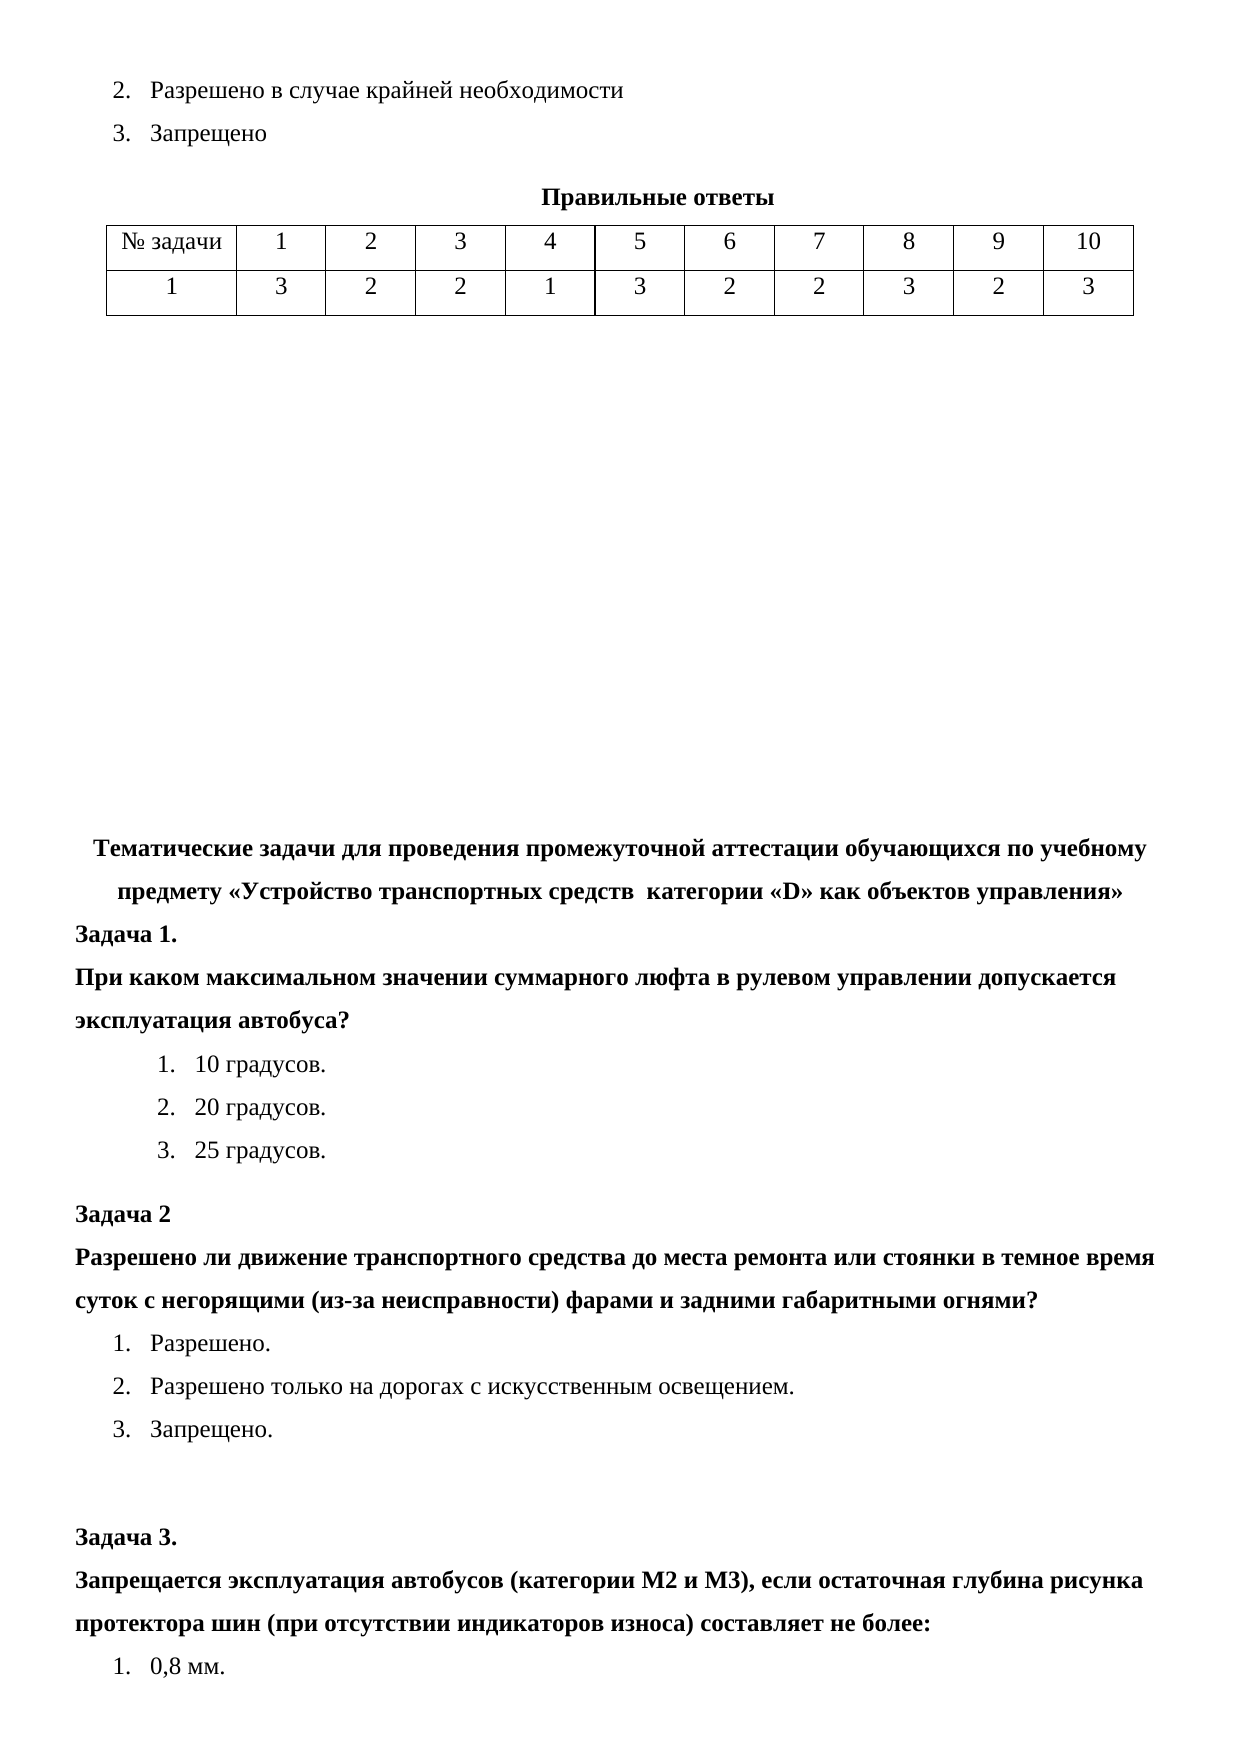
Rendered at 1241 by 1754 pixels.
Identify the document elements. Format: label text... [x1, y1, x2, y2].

text Задача 3. [75, 1522, 1165, 1550]
text Правильные ответы [150, 182, 1165, 211]
list Запрещено. [112, 1414, 1165, 1443]
table_header 10 [1044, 226, 1133, 270]
table_cell 1 [107, 271, 236, 314]
table_cell 3 [237, 271, 325, 314]
list 0,8 мм. [112, 1651, 1165, 1680]
list Разрешено только на дорогах с искусственным освещением. [112, 1371, 1165, 1400]
list Разрешено. [112, 1328, 1165, 1357]
table_header № задачи [107, 226, 236, 270]
text Разрешено ли движение транспортного средства до места ремонта или стоянки в темное время суток с негорящими (из-за неисправности) фарами и задними габаритными огнями? [75, 1242, 1165, 1314]
text Запрещается эксплуатация автобусов (категории М2 и М3), если остаточная глубина рисунка протектора шин (при отсутствии индикаторов износа) составляет не более: [75, 1565, 1165, 1637]
table_header 8 [864, 226, 953, 270]
table_header 1 [237, 226, 325, 270]
table_cell 2 [685, 271, 774, 314]
table_cell 1 [506, 271, 594, 314]
table_cell 3 [864, 271, 953, 314]
table_header 9 [954, 226, 1043, 270]
list 10 градусов. [157, 1049, 1165, 1077]
text Тематические задачи для проведения промежуточной аттестации обучающихся по учебному предмету «Устройство транспортных средств категории «D» как объектов управления» [75, 833, 1165, 905]
list Запрещено [112, 118, 1165, 147]
table_cell 2 [775, 271, 863, 314]
table_cell 3 [1044, 271, 1133, 314]
table_cell 3 [596, 271, 684, 314]
list 20 градусов. [157, 1092, 1165, 1121]
list 25 градусов. [157, 1135, 1165, 1164]
list Разрешено в случае крайней необходимости [112, 75, 1165, 104]
table_header 4 [506, 226, 594, 270]
table_cell 2 [326, 271, 415, 314]
table_header 2 [326, 226, 415, 270]
text Задача 2 [75, 1199, 1165, 1228]
table_header 5 [596, 226, 684, 270]
table_header 3 [416, 226, 505, 270]
table_cell 2 [416, 271, 505, 314]
text При каком максимальном значении суммарного люфта в рулевом управлении допускается эксплуатация автобуса? [75, 962, 1165, 1034]
table_header 6 [685, 226, 774, 270]
table_header 7 [775, 226, 863, 270]
table_cell 2 [954, 271, 1043, 314]
text Задача 1. [75, 919, 1165, 948]
